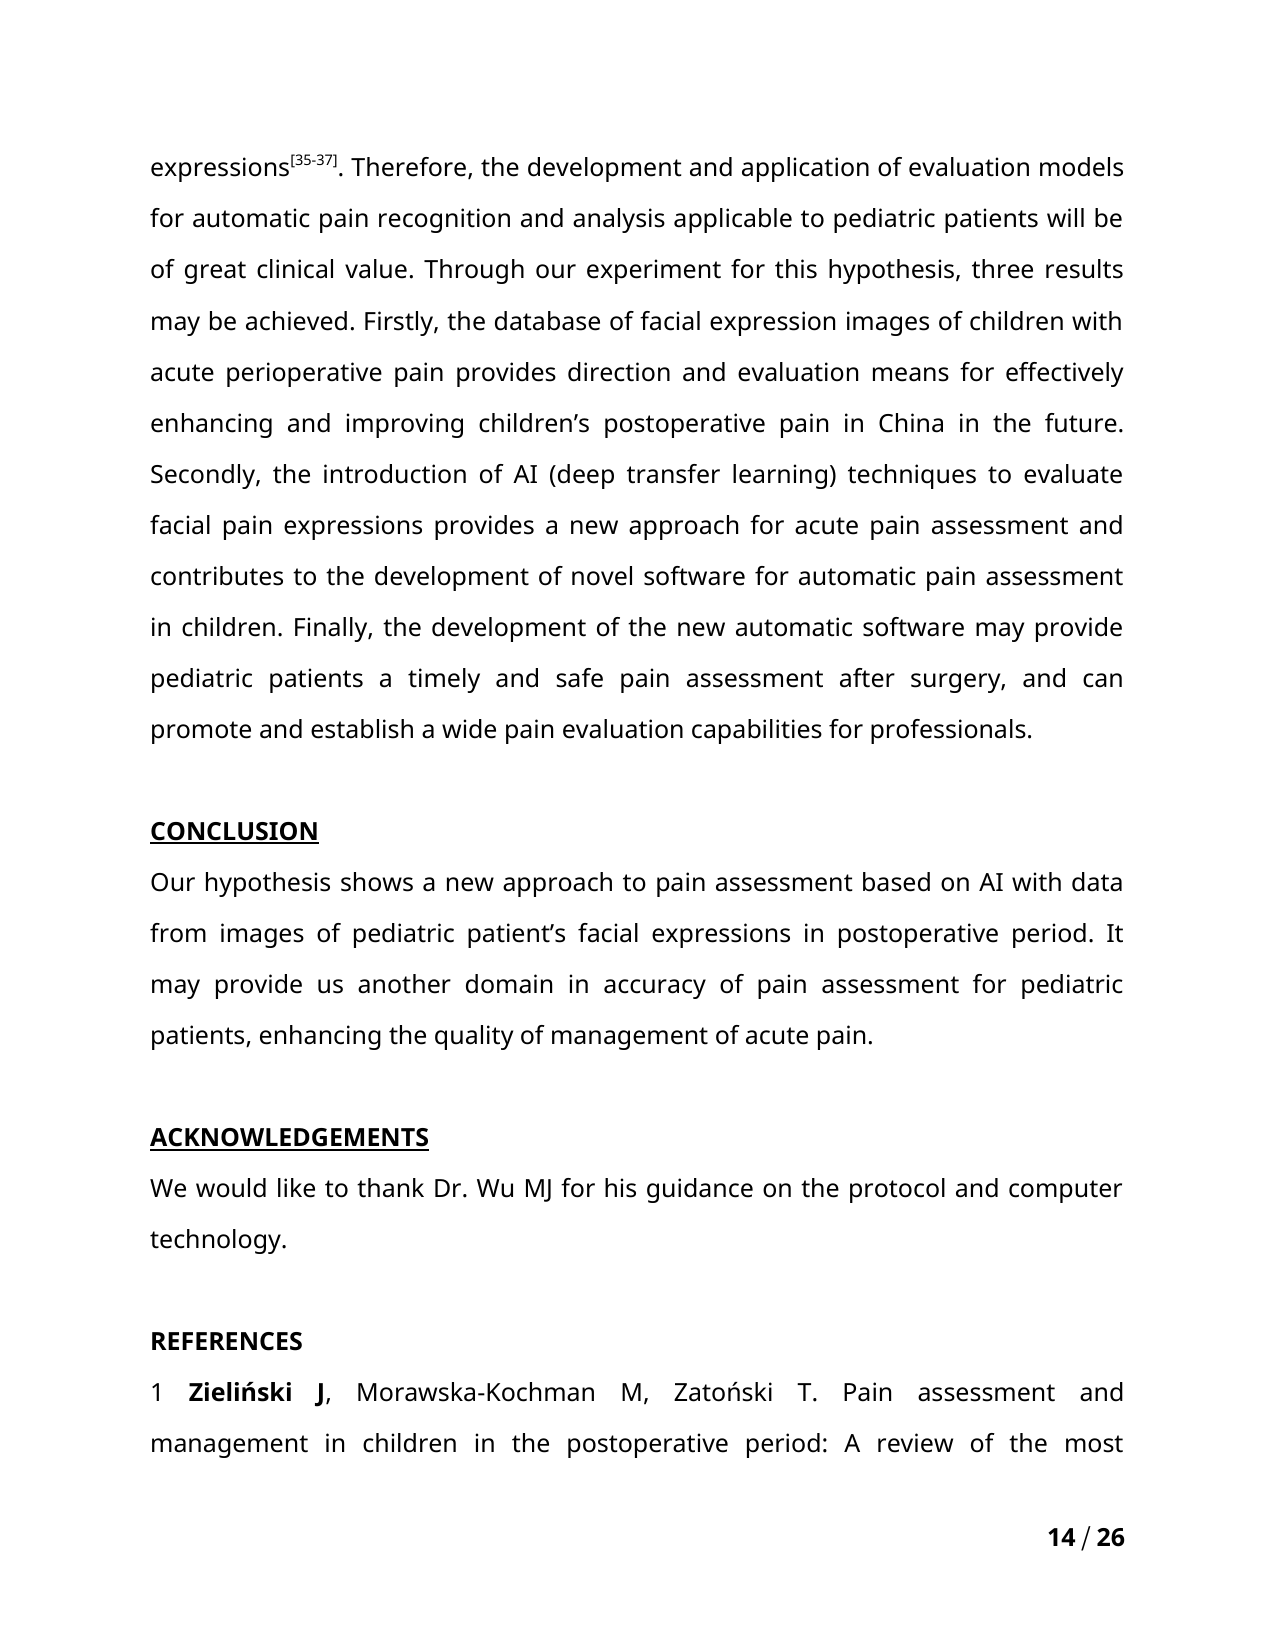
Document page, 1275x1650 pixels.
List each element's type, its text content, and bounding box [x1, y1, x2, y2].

text ACKNOWLEDGEMENTS [150, 1120, 1125, 1154]
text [150, 150, 1125, 746]
text Our hypothesis shows a new approach to pain assessment based on AI with data from images of pediatric patient’s facial expressions in postoperative period. It may provide us another domain in accuracy of pain assessment for pediatric patients, enhancing the quality of management of acute pain. [150, 864, 1125, 1052]
text CONCLUSION [150, 813, 1125, 848]
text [150, 1375, 1125, 1460]
text We would like to thank Dr. Wu MJ for his guidance on the protocol and computer technology. [150, 1171, 1125, 1256]
text REFERENCES [150, 1324, 1125, 1358]
